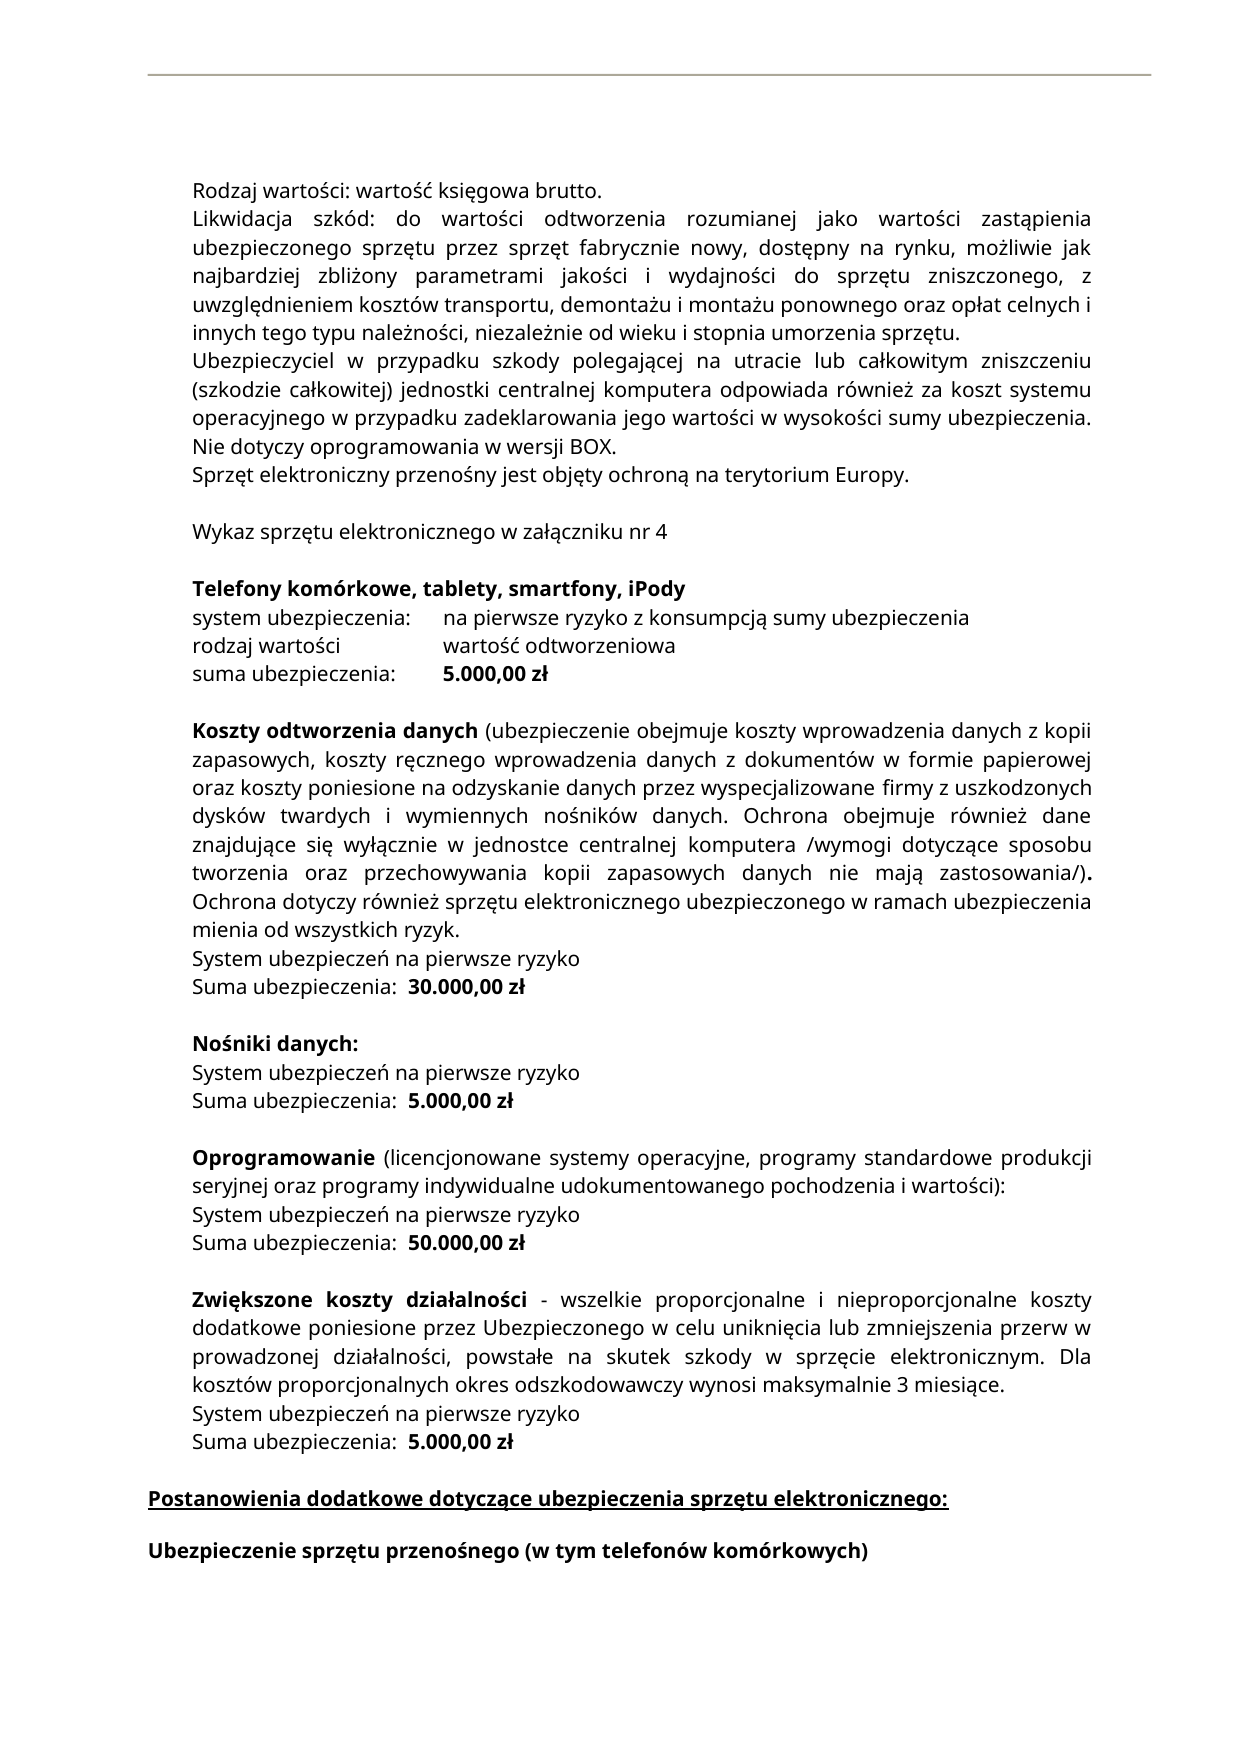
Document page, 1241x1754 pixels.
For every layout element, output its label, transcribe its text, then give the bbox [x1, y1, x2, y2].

text Suma ubezpieczenia: 50.000,00 zł [192, 1228, 1093, 1257]
text Zwiększone koszty działalności - wszelkie proporcjonalne i nieproporcjonalne koszty dodatkowe poniesione przez Ubezpieczonego w celu uniknięcia lub zmniejszenia przerw w prowadzonej działalności, powstałe na skutek szkody w sprzęcie elektronicznym. Dla kosztów proporcjonalnych okres odszkodowawczy wynosi maksymalnie 3 miesiące. [192, 1285, 1093, 1399]
text suma ubezpieczenia: 5.000,00 zł [192, 659, 1093, 688]
text Ubezpieczyciel w przypadku szkody polegającej na utracie lub całkowitym zniszczeniu (szkodzie całkowitej) jednostki centralnej komputera odpowiada również za koszt systemu operacyjnego w przypadku zadeklarowania jego wartości w wysokości sumy ubezpieczenia. Nie dotyczy oprogramowania w wersji BOX. [192, 347, 1093, 460]
text System ubezpieczeń na pierwsze ryzyko [192, 1200, 1093, 1228]
text Suma ubezpieczenia: 5.000,00 zł [192, 1427, 1093, 1456]
text System ubezpieczeń na pierwsze ryzyko [192, 1058, 1093, 1086]
text Likwidacja szkód: do wartości odtworzenia rozumianej jako wartości zastąpienia ubezpieczonego sprzętu przez sprzęt fabrycznie nowy, dostępny na rynku, możliwie jak najbardziej zbliżony parametrami jakości i wydajności do sprzętu zniszczonego, z uwzględnieniem kosztów transportu, demontażu i montażu ponownego oraz opłat celnych i innych tego typu należności, niezależnie od wieku i stopnia umorzenia sprzętu. [192, 204, 1093, 347]
text Koszty odtworzenia danych (ubezpieczenie obejmuje koszty wprowadzenia danych z kopii zapasowych, koszty ręcznego wprowadzenia danych z dokumentów w formie papierowej oraz koszty poniesione na odzyskanie danych przez wyspecjalizowane firmy z uszkodzonych dysków twardych i wymiennych nośników danych. Ochrona obejmuje również dane znajdujące się wyłącznie w jednostce centralnej komputera /wymogi dotyczące sposobu tworzenia oraz przechowywania kopii zapasowych danych nie mają zastosowania/). Ochrona dotyczy również sprzętu elektronicznego ubezpieczonego w ramach ubezpieczenia mienia od wszystkich ryzyk. [192, 716, 1093, 944]
text Sprzęt elektroniczny przenośny jest objęty ochroną na terytorium Europy. [192, 460, 1093, 489]
text Telefony komórkowe, tablety, smartfony, iPody [192, 574, 1093, 603]
text System ubezpieczeń na pierwsze ryzyko [192, 944, 1093, 972]
text Postanowienia dodatkowe dotyczące ubezpieczenia sprzętu elektronicznego: [148, 1484, 1093, 1513]
text rodzaj wartości wartość odtworzeniowa [192, 631, 1093, 659]
text system ubezpieczenia: na pierwsze ryzyko z konsumpcją sumy ubezpieczenia [192, 603, 1093, 631]
text Ubezpieczenie sprzętu przenośnego (w tym telefonów komórkowych) [148, 1537, 1093, 1565]
text Rodzaj wartości: wartość księgowa brutto. [192, 176, 1093, 204]
text System ubezpieczeń na pierwsze ryzyko [192, 1399, 1093, 1427]
text Wykaz sprzętu elektronicznego w załączniku nr 4 [192, 517, 1093, 546]
text Suma ubezpieczenia: 30.000,00 zł [192, 972, 1093, 1001]
text Oprogramowanie (licencjonowane systemy operacyjne, programy standardowe produkcji seryjnej oraz programy indywidualne udokumentowanego pochodzenia i wartości): [192, 1143, 1093, 1200]
text Nośniki danych: [192, 1029, 1093, 1058]
text Suma ubezpieczenia: 5.000,00 zł [192, 1086, 1093, 1114]
